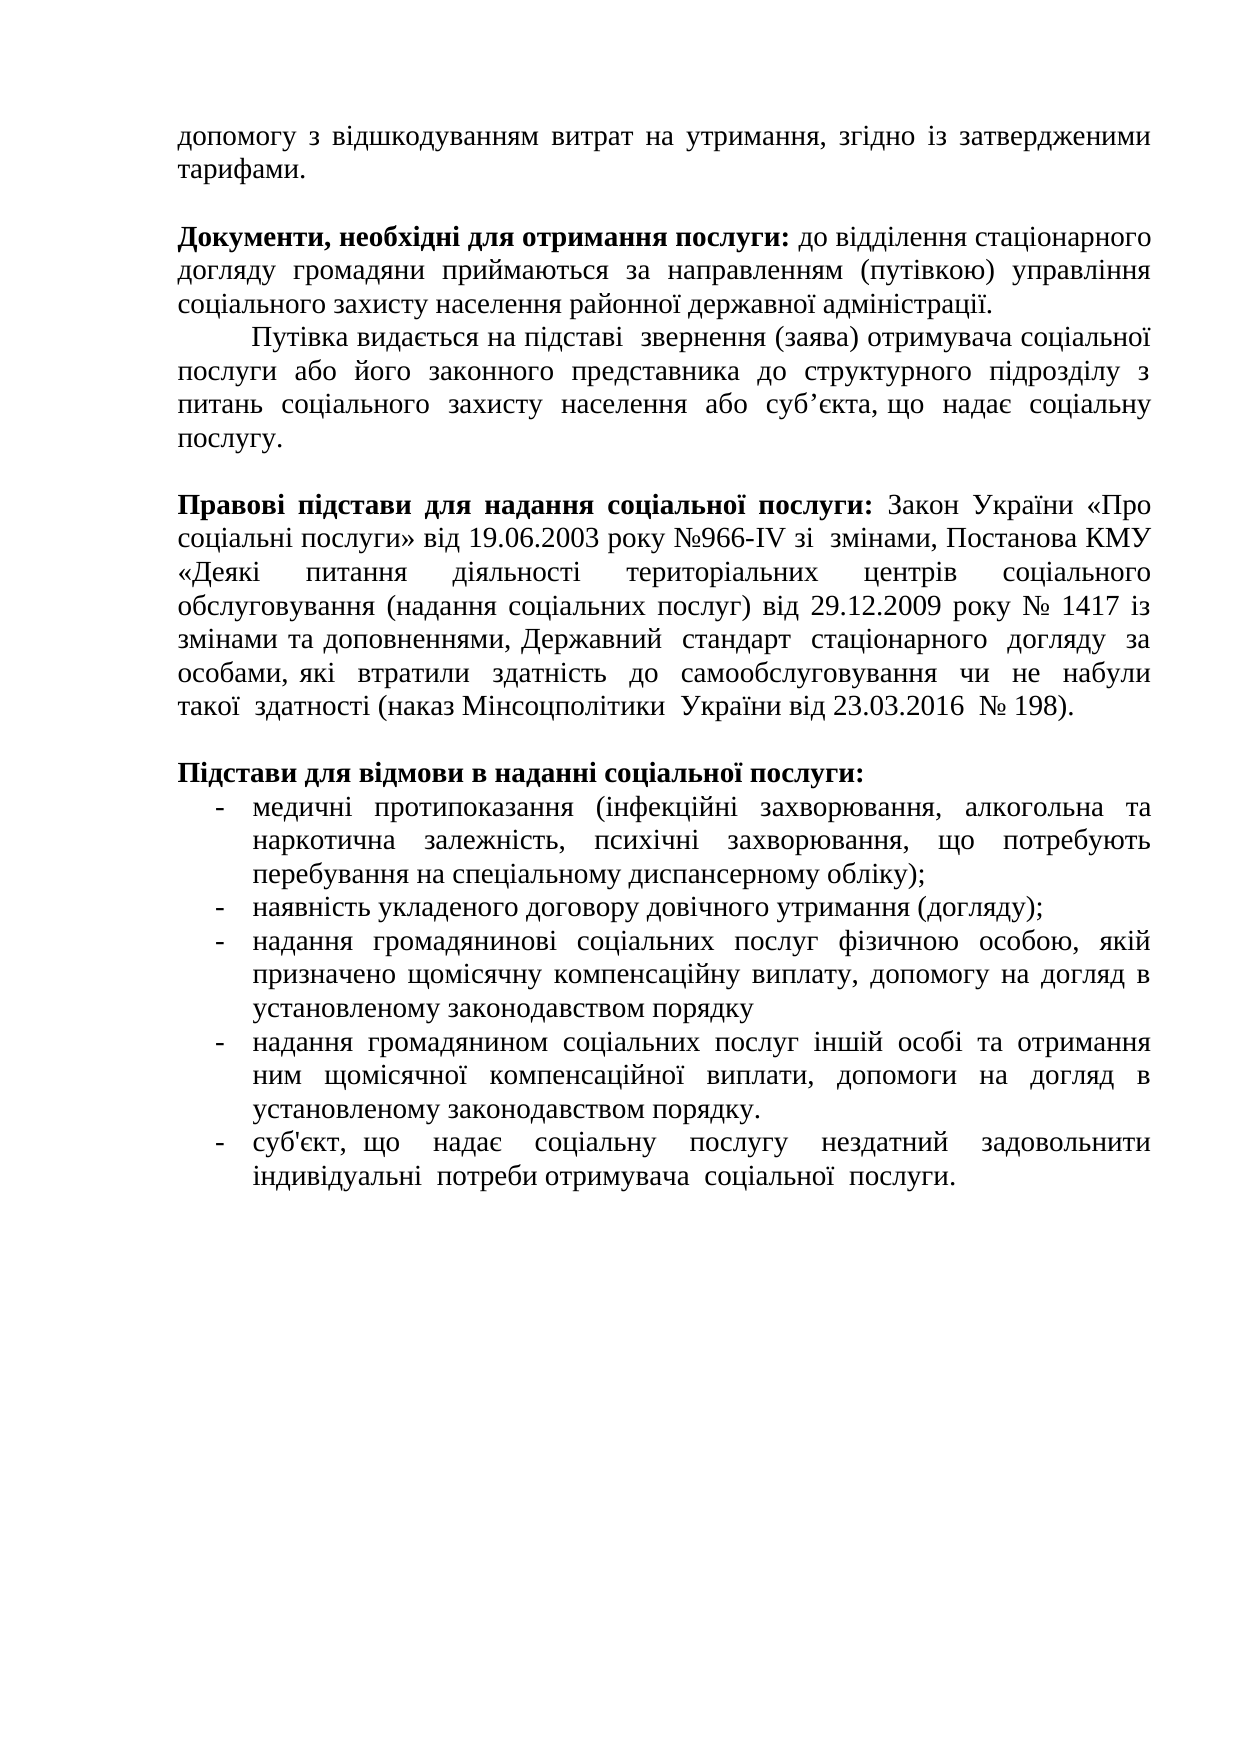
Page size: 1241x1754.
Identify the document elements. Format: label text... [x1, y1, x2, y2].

text Документи, необхідні для отримання послуги: до відділення стаціонарного догляду громадяни приймаються за направленням (путівкою) управління соціального захисту населення районної державної адміністрації. [177, 219, 1152, 319]
list медичні протипоказання (інфекційні захворювання, алкогольна та наркотична залежність, психічні захворювання, що потребують перебування на спеціальному диспансерному обліку); [215, 789, 1152, 889]
text Путівка видається на підставі звернення (заява) отримувача соціальної послуги або його законного представника до структурного підрозділу з питань соціального захисту населення або суб’єкта, що надає соціальну послугу. [177, 319, 1152, 453]
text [177, 118, 1152, 185]
text Правові підстави для надання соціальної послуги: Закон України «Про соціальні послуги» від 19.06.2003 року №966-IV зі змінами, Постанова КМУ «Деякі питання діяльності територіальних центрів соціального обслуговування (надання соціальних послуг) від 29.12.2009 року № 1417 із змінами та доповненнями, Державний стандарт стаціонарного догляду за особами, які втратили здатність до самообслуговування чи не набули такої здатності (наказ Мінсоцполітики України від 23.03.2016 № 198). [177, 487, 1152, 722]
list наявність укладеного договору довічного утримання (догляду); [215, 889, 1152, 923]
text Підстави для відмови в наданні соціальної послуги: [177, 755, 1152, 789]
list надання громадянинові соціальних послуг фізичною особою, якій призначено щомісячну компенсаційну виплату, допомогу на догляд в установленому законодавством порядку [215, 923, 1152, 1024]
list надання громадянином соціальних послуг іншій особі та отримання ним щомісячної компенсаційної виплати, допомоги на догляд в установленому законодавством порядку. [215, 1024, 1152, 1124]
list суб'єкт, що надає соціальну послугу нездатний задовольнити індивідуальні потреби отримувача соціальної послуги. [215, 1124, 1152, 1191]
